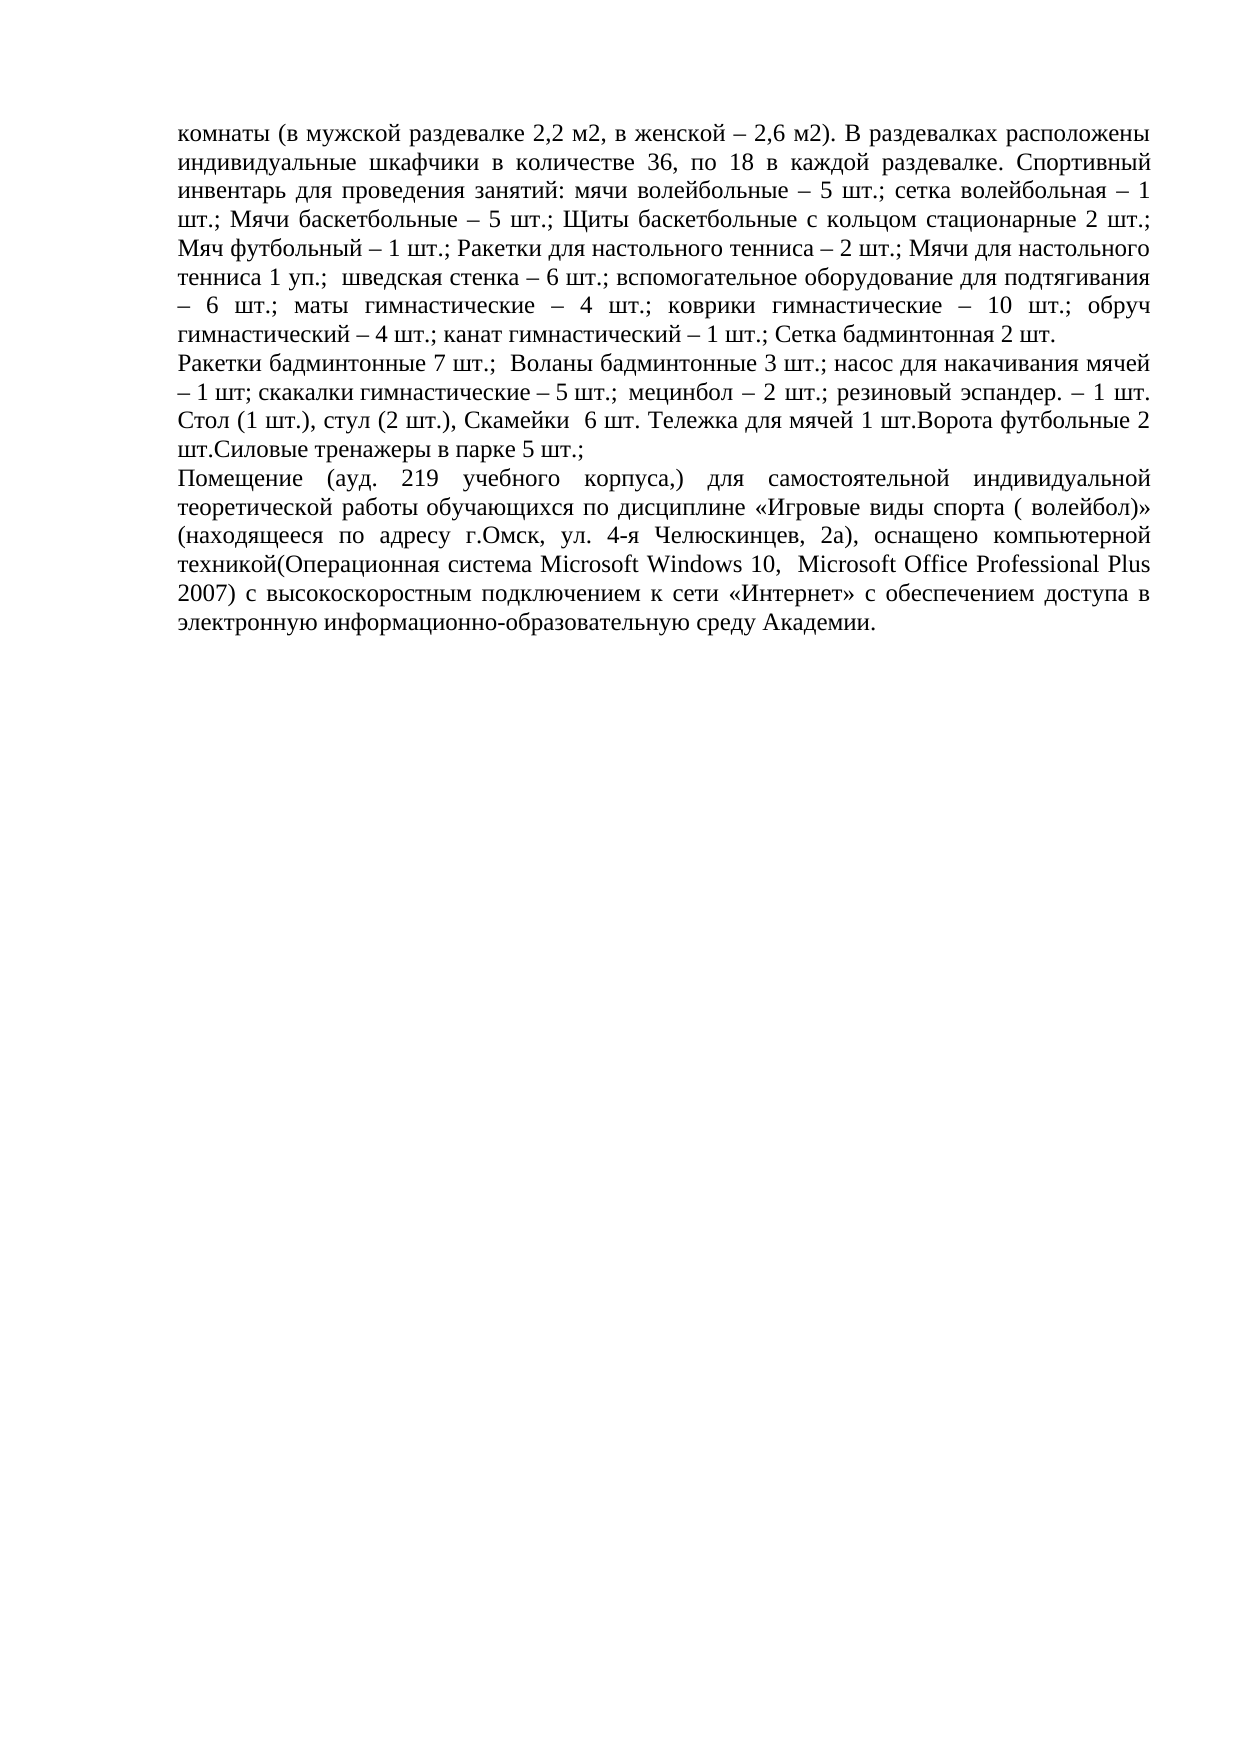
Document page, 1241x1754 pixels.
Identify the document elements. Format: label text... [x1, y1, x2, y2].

text Ракетки бадминтонные 7 шт.; Воланы бадминтонные 3 шт.; насос для накачивания мячей – 1 шт; скакалки гимнастические – 5 шт.; мецинбол – 2 шт.; резиновый эспандер. – 1 шт. Стол (1 шт.), стул (2 шт.), Скамейки 6 шт. Тележка для мячей 1 шт.Ворота футбольные 2 шт.Силовые тренажеры в парке 5 шт.; [177, 348, 1152, 463]
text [177, 118, 1152, 348]
text Помещение (ауд. 219 учебного корпуса,) для самостоятельной индивидуальной теоретической работы обучающихся по дисциплине «Игровые виды спорта ( волейбол)» (находящееся по адресу г.Омск, ул. 4-я Челюскинцев, 2а), оснащено компьютерной техникой(Операционная система Microsoft Windows 10, Microsoft Office Professional Plus 2007) с высокоскоростным подключением к сети «Интернет» с обеспечением доступа в электронную информационно-образовательную среду Академии. [177, 463, 1152, 636]
